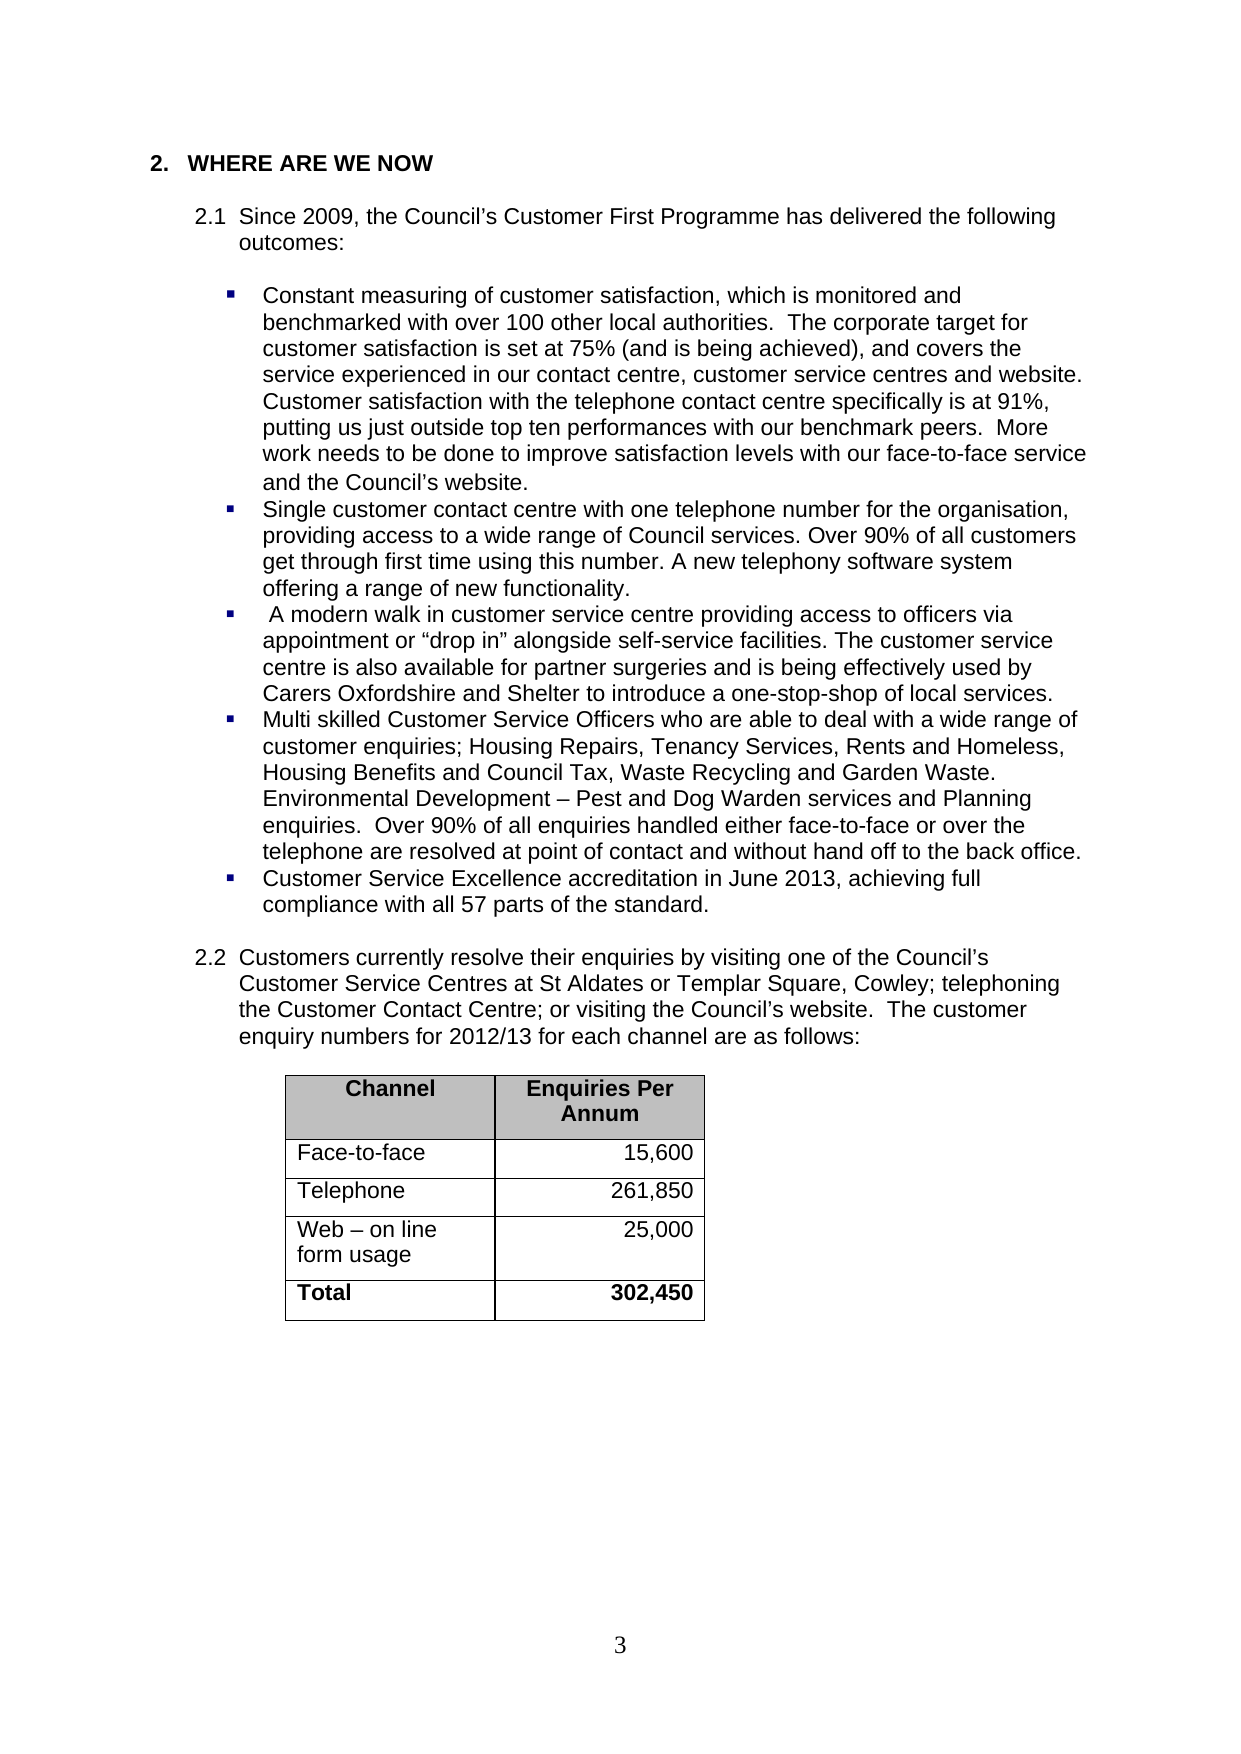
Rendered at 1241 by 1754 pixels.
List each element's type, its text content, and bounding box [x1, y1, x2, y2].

table_cell 261,850 [496, 1179, 704, 1216]
table_header Channel [286, 1076, 494, 1139]
table_cell 25,000 [496, 1217, 704, 1279]
list A modern walk in customer service centre providing access to officers via appointment or “drop in” alongside self-service facilities. The customer service centre is also available for partner surgeries and is being effectively used by Carers Oxfordshire and Shelter to introduce a one-stop-shop of local services. [225, 601, 1090, 706]
list Single customer contact centre with one telephone number for the organisation, providing access to a wide range of Council services. Over 90% of all customers get through first time using this number. A new telephony software system offering a range of new functionality. [225, 496, 1090, 601]
table_cell 302,450 [496, 1281, 704, 1319]
list Multi skilled Customer Service Officers who are able to deal with a wide range of customer enquiries; Housing Repairs, Tenancy Services, Rents and Homeless, Housing Benefits and Council Tax, Waste Recycling and Garden Waste. Environmental Development – Pest and Dog Warden services and Planning enquiries. Over 90% of all enquiries handled either face-to-face or over the telephone are resolved at point of contact and without hand off to the back office. [225, 706, 1090, 864]
table_header Enquiries Per Annum [496, 1076, 704, 1139]
table_cell Total [286, 1281, 494, 1319]
list Customer Service Excellence accreditation in June 2013, achieving full compliance with all 57 parts of the standard. [225, 864, 1090, 917]
list Since 2009, the Council’s Customer First Programme has delivered the following outcomes: [194, 203, 1090, 255]
table_cell Web – on line form usage [286, 1217, 494, 1279]
table_cell 15,600 [496, 1140, 704, 1177]
table_cell Telephone [286, 1179, 494, 1216]
list WHERE ARE WE NOW [150, 150, 1090, 176]
text 2.2 Customers currently resolve their enquiries by visiting one of the Council’s Customer Service Centres at St Aldates or Templar Square, Cowley; telephoning the Customer Contact Centre; or visiting the Council’s website. The customer enquiry numbers for 2012/13 for each channel are as follows: [194, 943, 1090, 1049]
list Constant measuring of customer satisfaction, which is monitored and benchmarked with over 100 other local authorities. The corporate target for customer satisfaction is set at 75% (and is being achieved), and covers the service experienced in our contact centre, customer service centres and website. Customer satisfaction with the telephone contact centre specifically is at 91%, putting us just outside top ten performances with our benchmark peers. More work needs to be done to improve satisfaction levels with our face-to-face service and the Council’s website. [225, 282, 1090, 496]
table_cell Face-to-face [286, 1140, 494, 1177]
